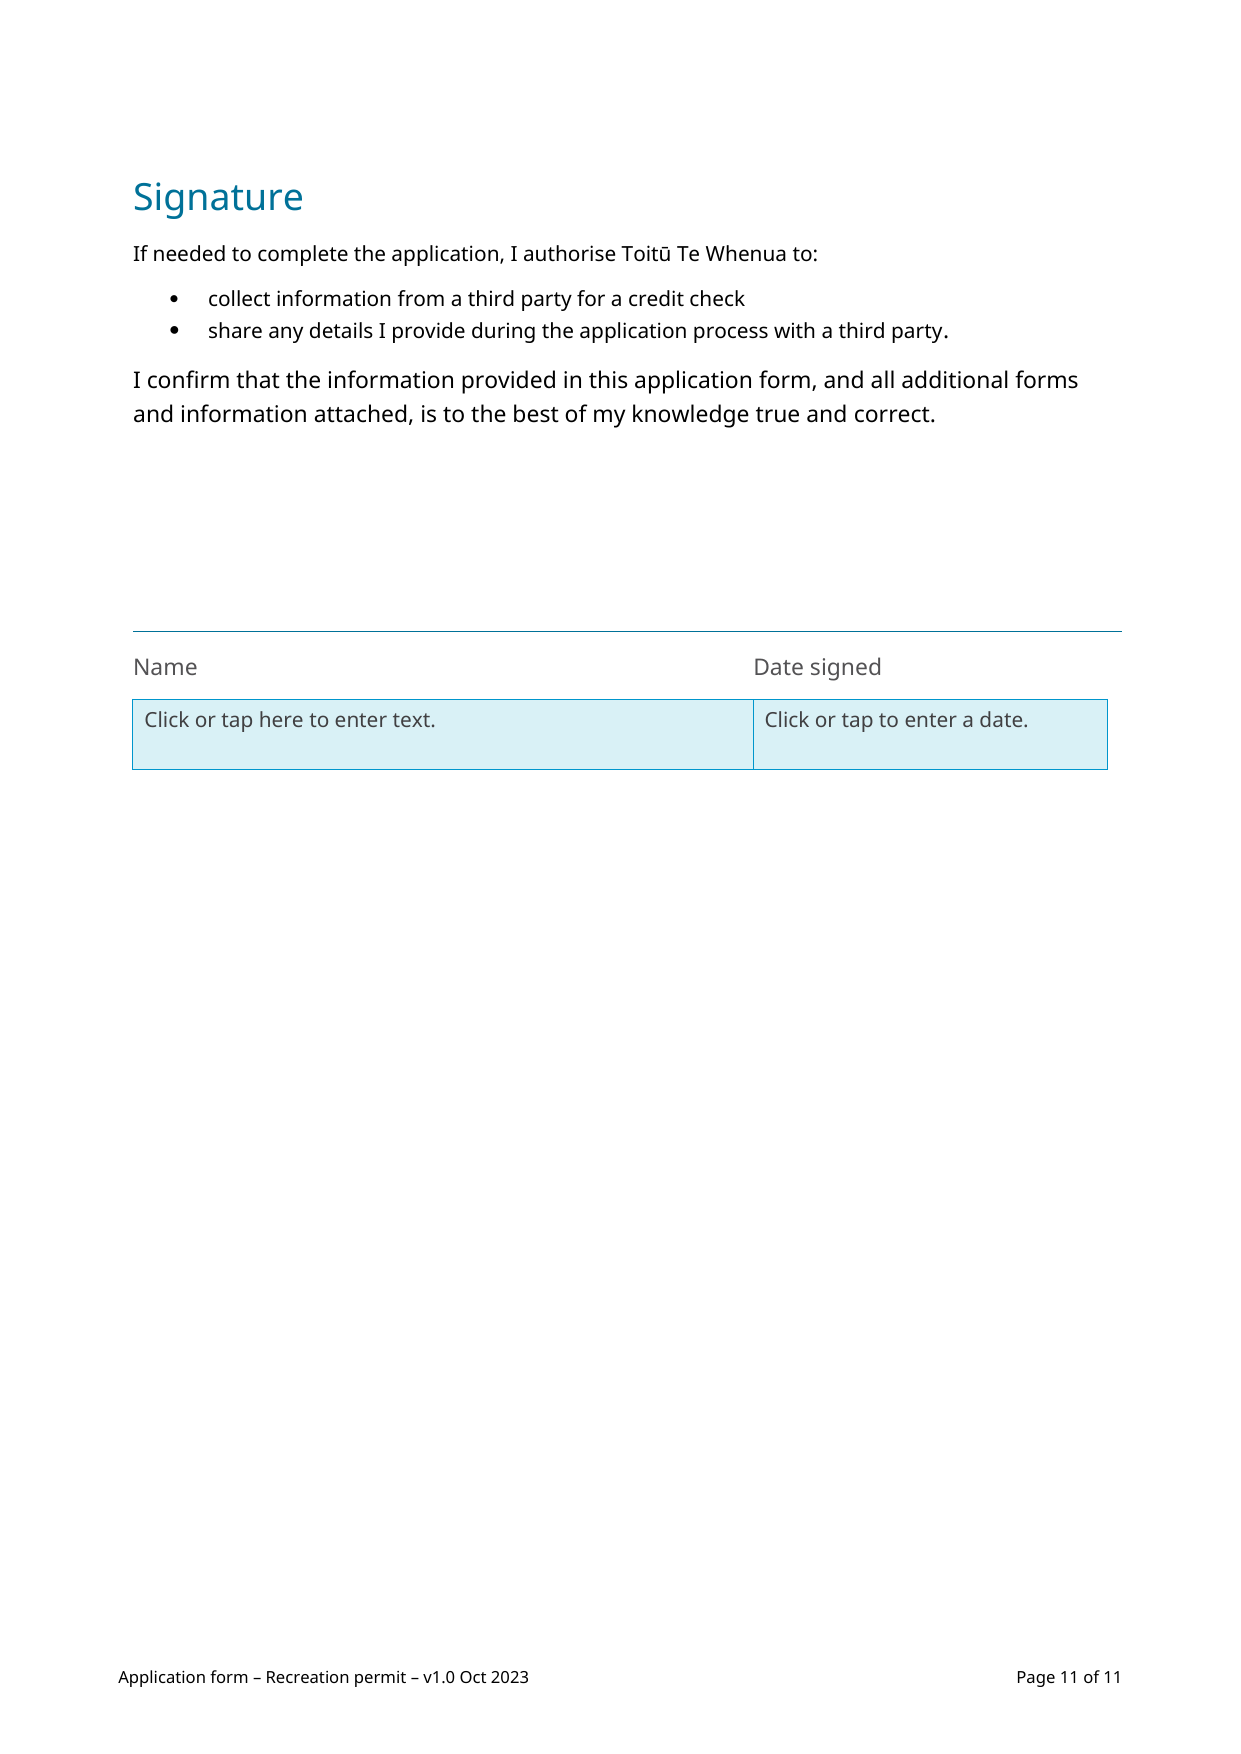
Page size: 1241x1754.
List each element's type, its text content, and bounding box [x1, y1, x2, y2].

list Signature [133, 170, 1122, 221]
text Name Date signed [133, 649, 1122, 682]
text If needed to complete the application, I authorise Toitū Te Whenua to: [133, 234, 1122, 267]
text I confirm that the information provided in this application form, and all additional forms and information attached, is to the best of my knowledge true and correct. [133, 362, 1122, 429]
list collect information from a third party for a credit check [170, 284, 1122, 312]
table_header [133, 700, 753, 769]
table_header [754, 700, 1107, 769]
list share any details I provide during the application process with a third party. [170, 312, 1122, 346]
